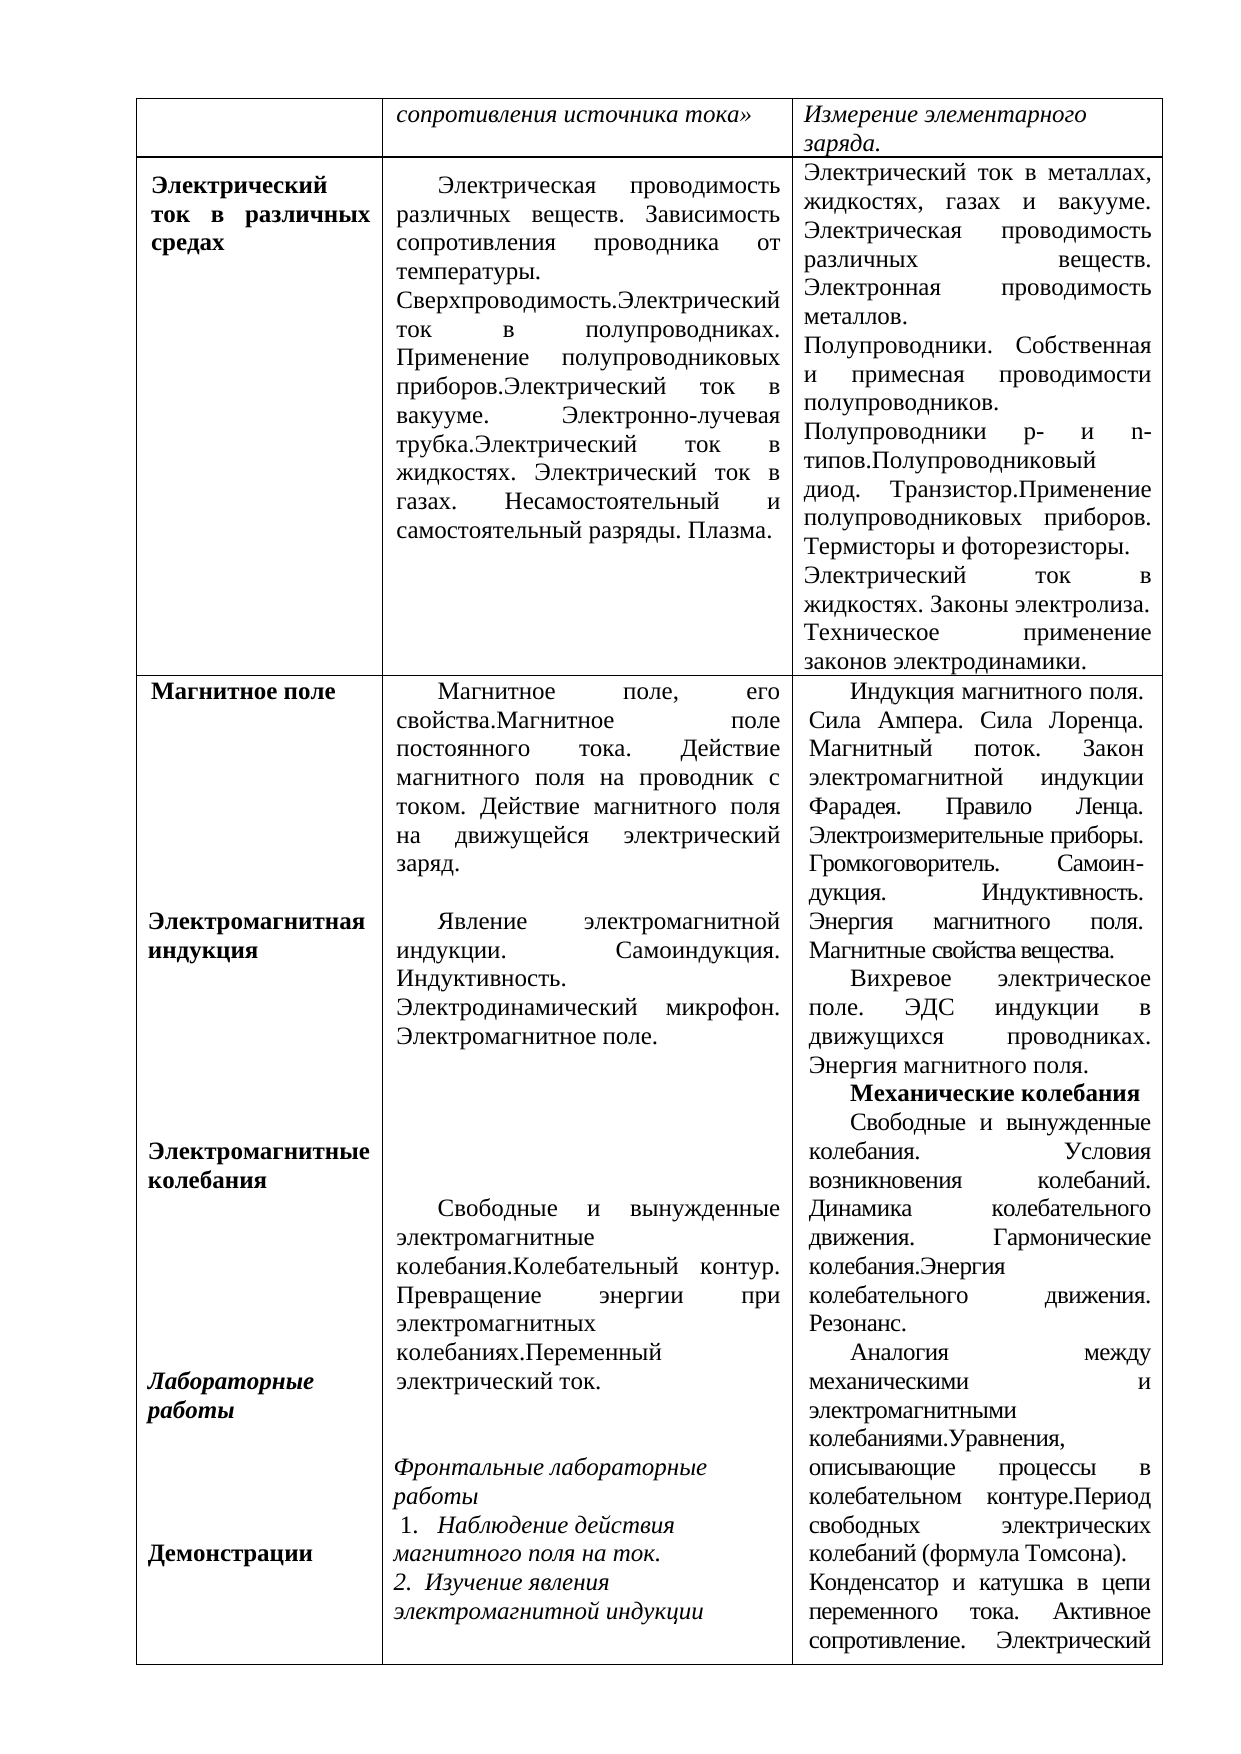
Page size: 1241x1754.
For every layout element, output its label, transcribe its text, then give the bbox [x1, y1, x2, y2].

table_cell Электрическая проводимость различных веществ. Зависимость сопротивления проводника от температуры. Сверхпроводимость.Электрический ток в полупроводниках. Применение полупроводниковых приборов.Электрический ток в вакууме. Электронно-лучевая трубка.Электрический ток в жидкостях. Электрический ток в газах. Несамостоятельный и самостоятельный разряды. Плазма. [383, 158, 792, 675]
table_cell Электрический ток в металлах, жидкостях, газах и вакууме. Электрическая проводимость различных веществ. Электронная проводимость металлов. Полупроводники. Собственная и примесная проводимости полупроводников. Полупроводники p- и n- типов.Полупроводниковый диод. Транзистор.Применение полупроводниковых приборов. Термисторы и фоторезисторы. Электрический ток в жидкостях. Законы электролиза. Техническое применение законов электродинамики. [793, 158, 1162, 675]
table_cell Электрический ток в различных средах [137, 158, 382, 675]
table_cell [383, 99, 792, 156]
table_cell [137, 676, 382, 1664]
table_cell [137, 99, 382, 156]
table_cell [793, 676, 1162, 1664]
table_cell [383, 676, 792, 1664]
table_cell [793, 99, 1162, 156]
